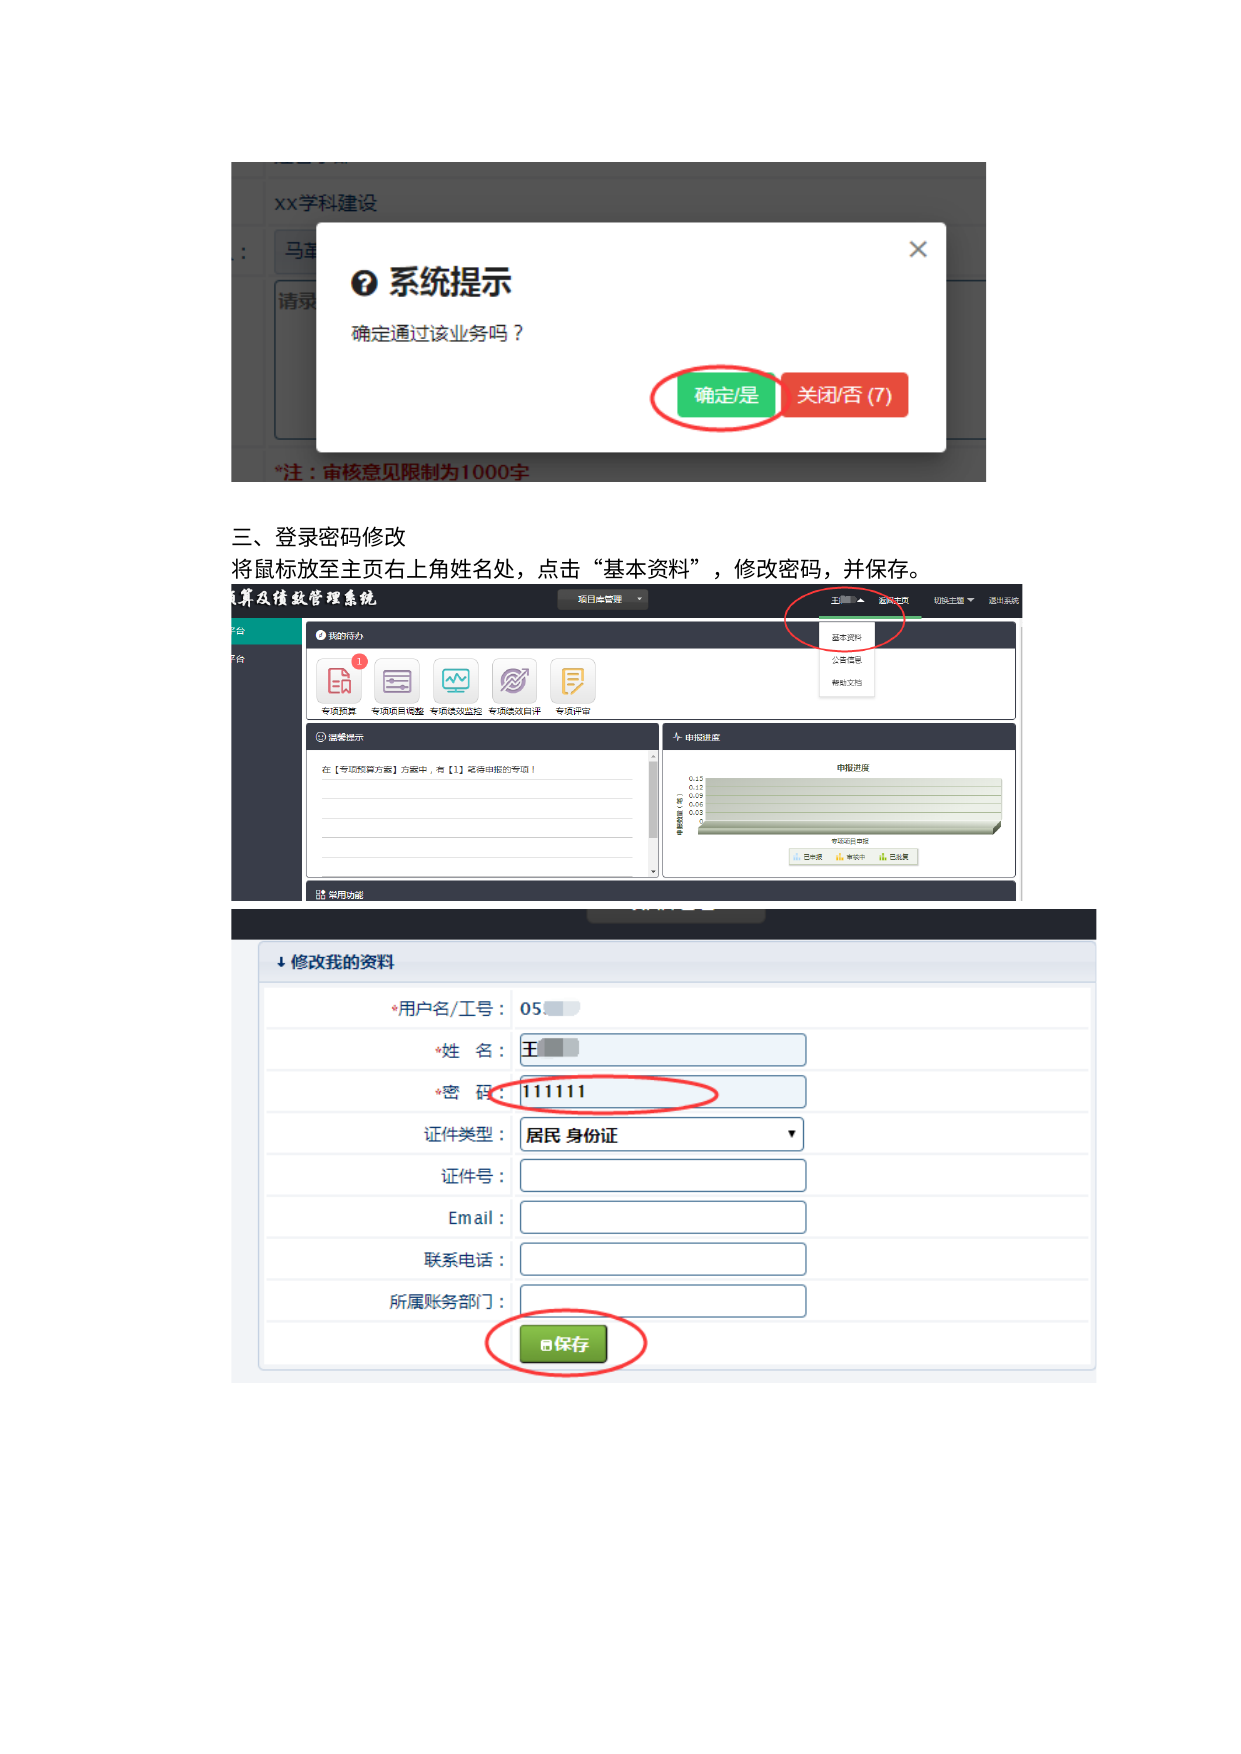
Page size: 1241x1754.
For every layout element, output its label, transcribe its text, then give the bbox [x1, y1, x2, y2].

picture [231, 584, 1023, 901]
list 将鼠标放至主页右上角姓名处，点击“基本资料”，修改密码，并保存。 [231, 552, 1053, 584]
picture [231, 162, 987, 482]
list 三、登录密码修改 [231, 519, 1053, 552]
picture [231, 909, 1097, 1383]
